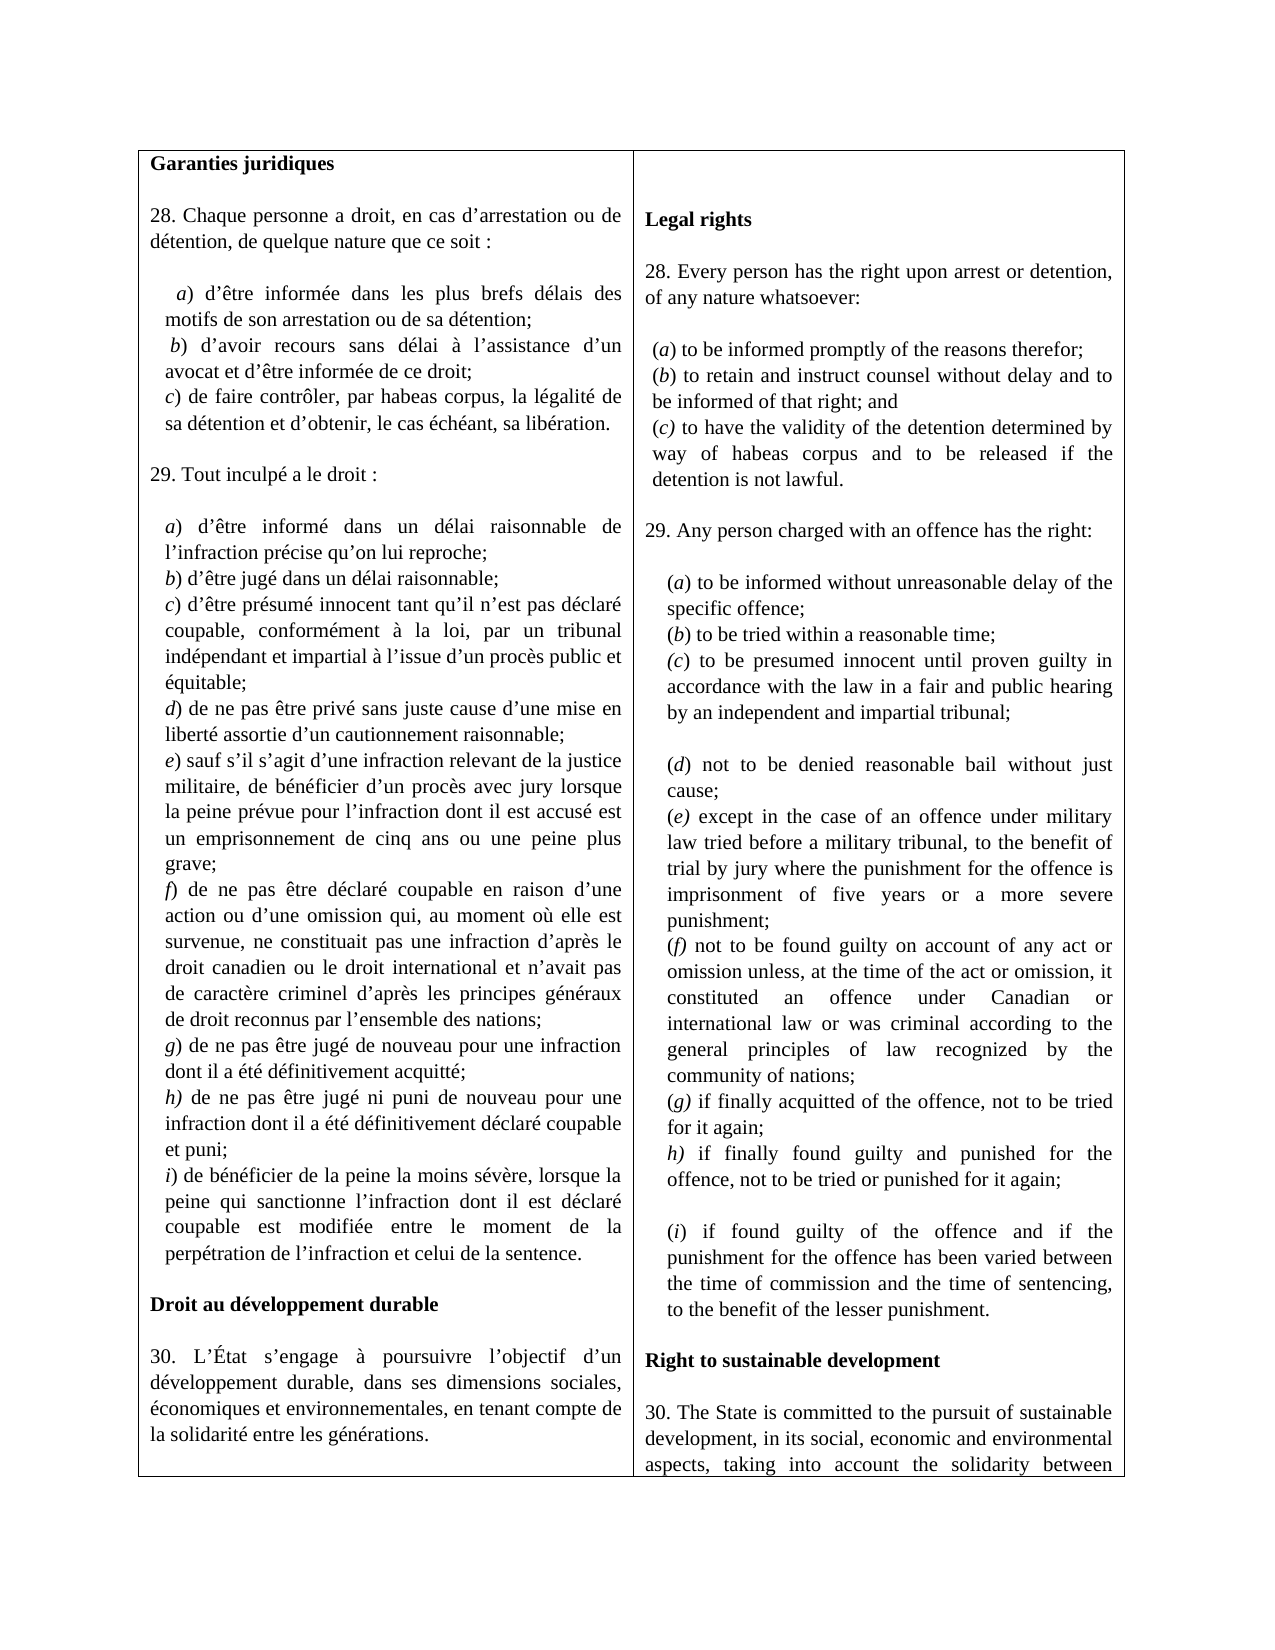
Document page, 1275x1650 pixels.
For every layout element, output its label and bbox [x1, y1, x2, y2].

table_header [139, 151, 633, 1476]
table_header [634, 151, 1124, 1476]
